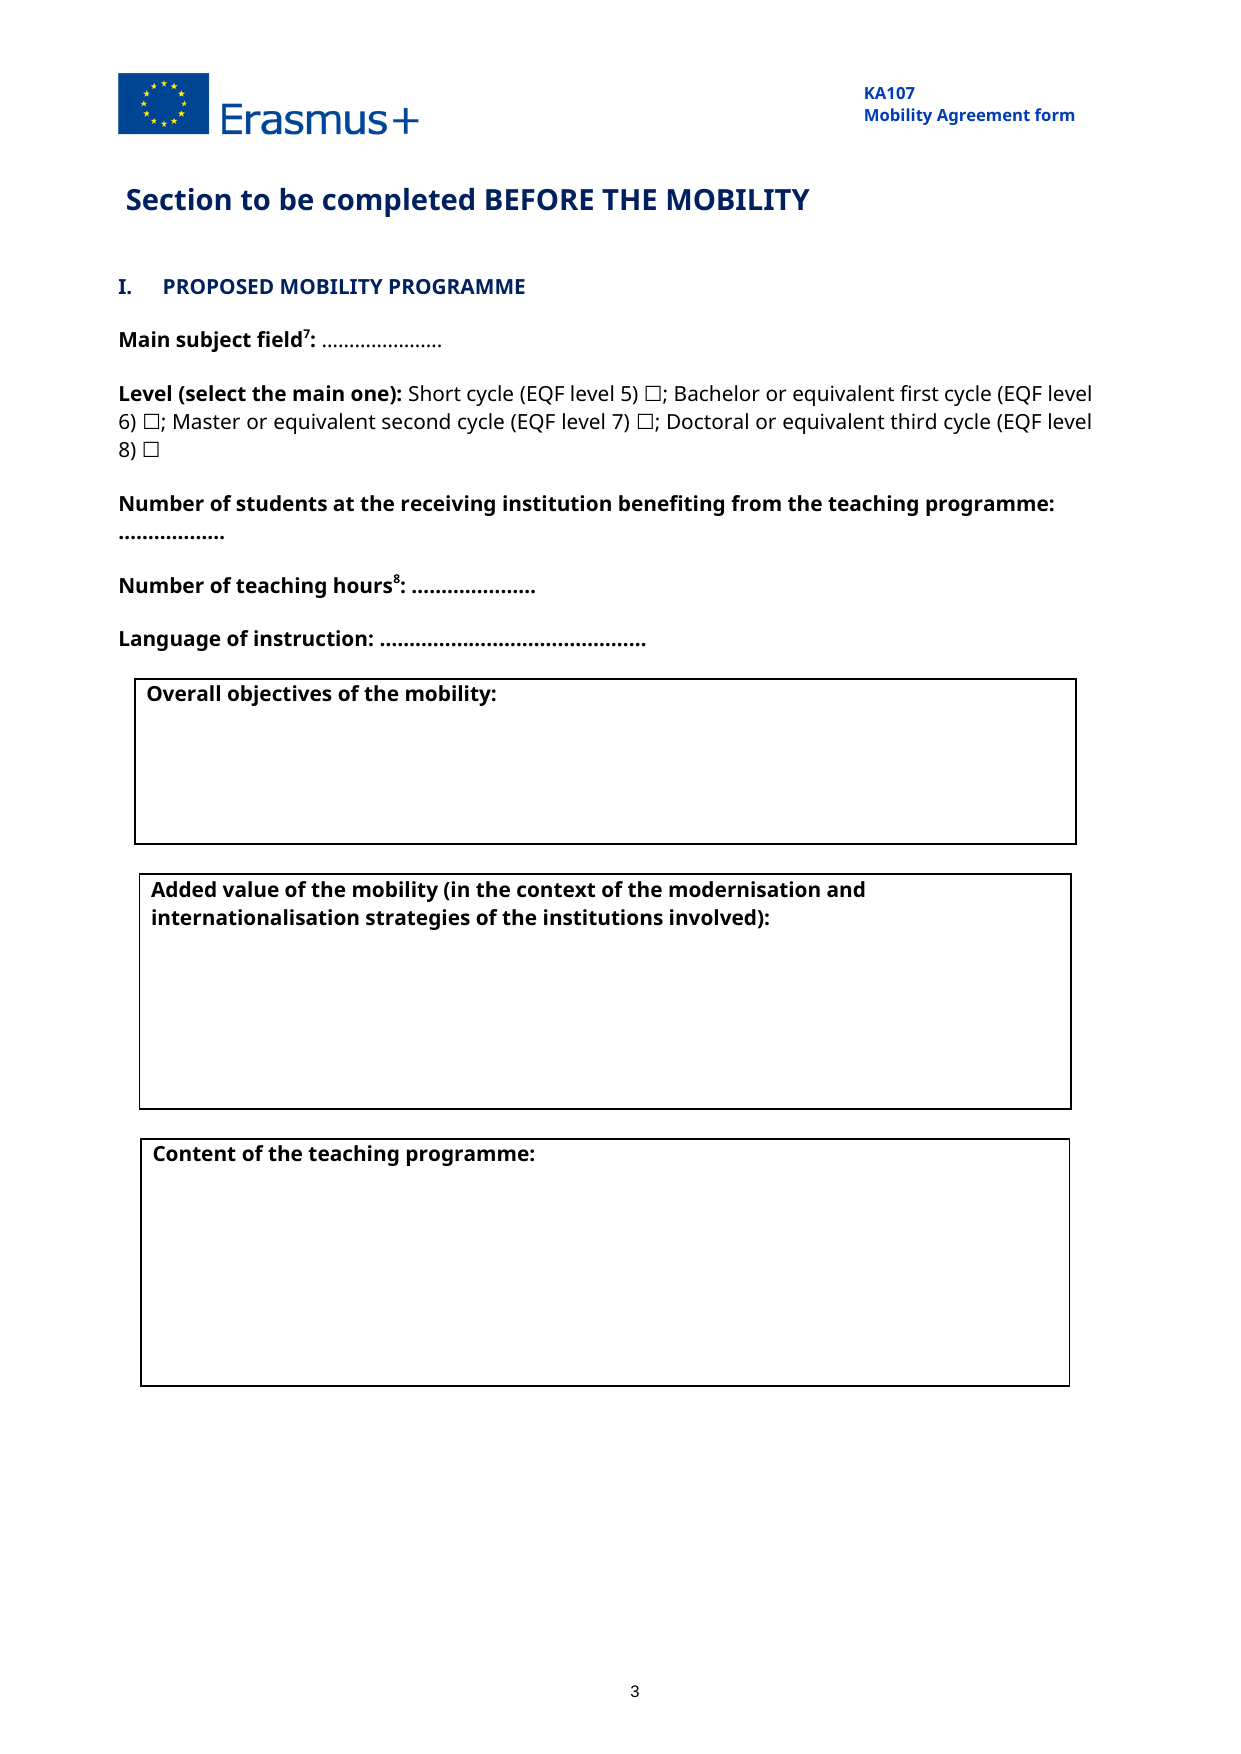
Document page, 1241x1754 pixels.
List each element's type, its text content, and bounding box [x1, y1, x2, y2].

text Main subject field: …………………. [118, 325, 1092, 354]
text Number of students at the receiving institution benefiting from the teaching programme: ……………… [118, 489, 1092, 546]
text Section to be completed BEFORE THE MOBILITY [118, 179, 1196, 218]
text Level (select the main one): Short cycle (EQF level 5) ; Bachelor or equivalent first cycle (EQF level 6) ; Master or equivalent second cycle (EQF level 7) ; Doctoral or equivalent third cycle (EQF level 8) [118, 379, 1092, 464]
text Number of teaching hours: ………………… [118, 571, 1092, 599]
picture [118, 73, 419, 135]
table_header Overall objectives of the mobility: [136, 680, 1075, 843]
text Language of instruction: ……………………………………… [118, 624, 1092, 653]
table_header Added value of the mobility (in the context of the modernisation and internationalisation strategies of the institutions involved): [140, 875, 1070, 1108]
table_header Content of the teaching programme: [142, 1140, 1069, 1385]
subtitle I. PROPOSED MOBILITY PROGRAMME [118, 272, 1092, 300]
